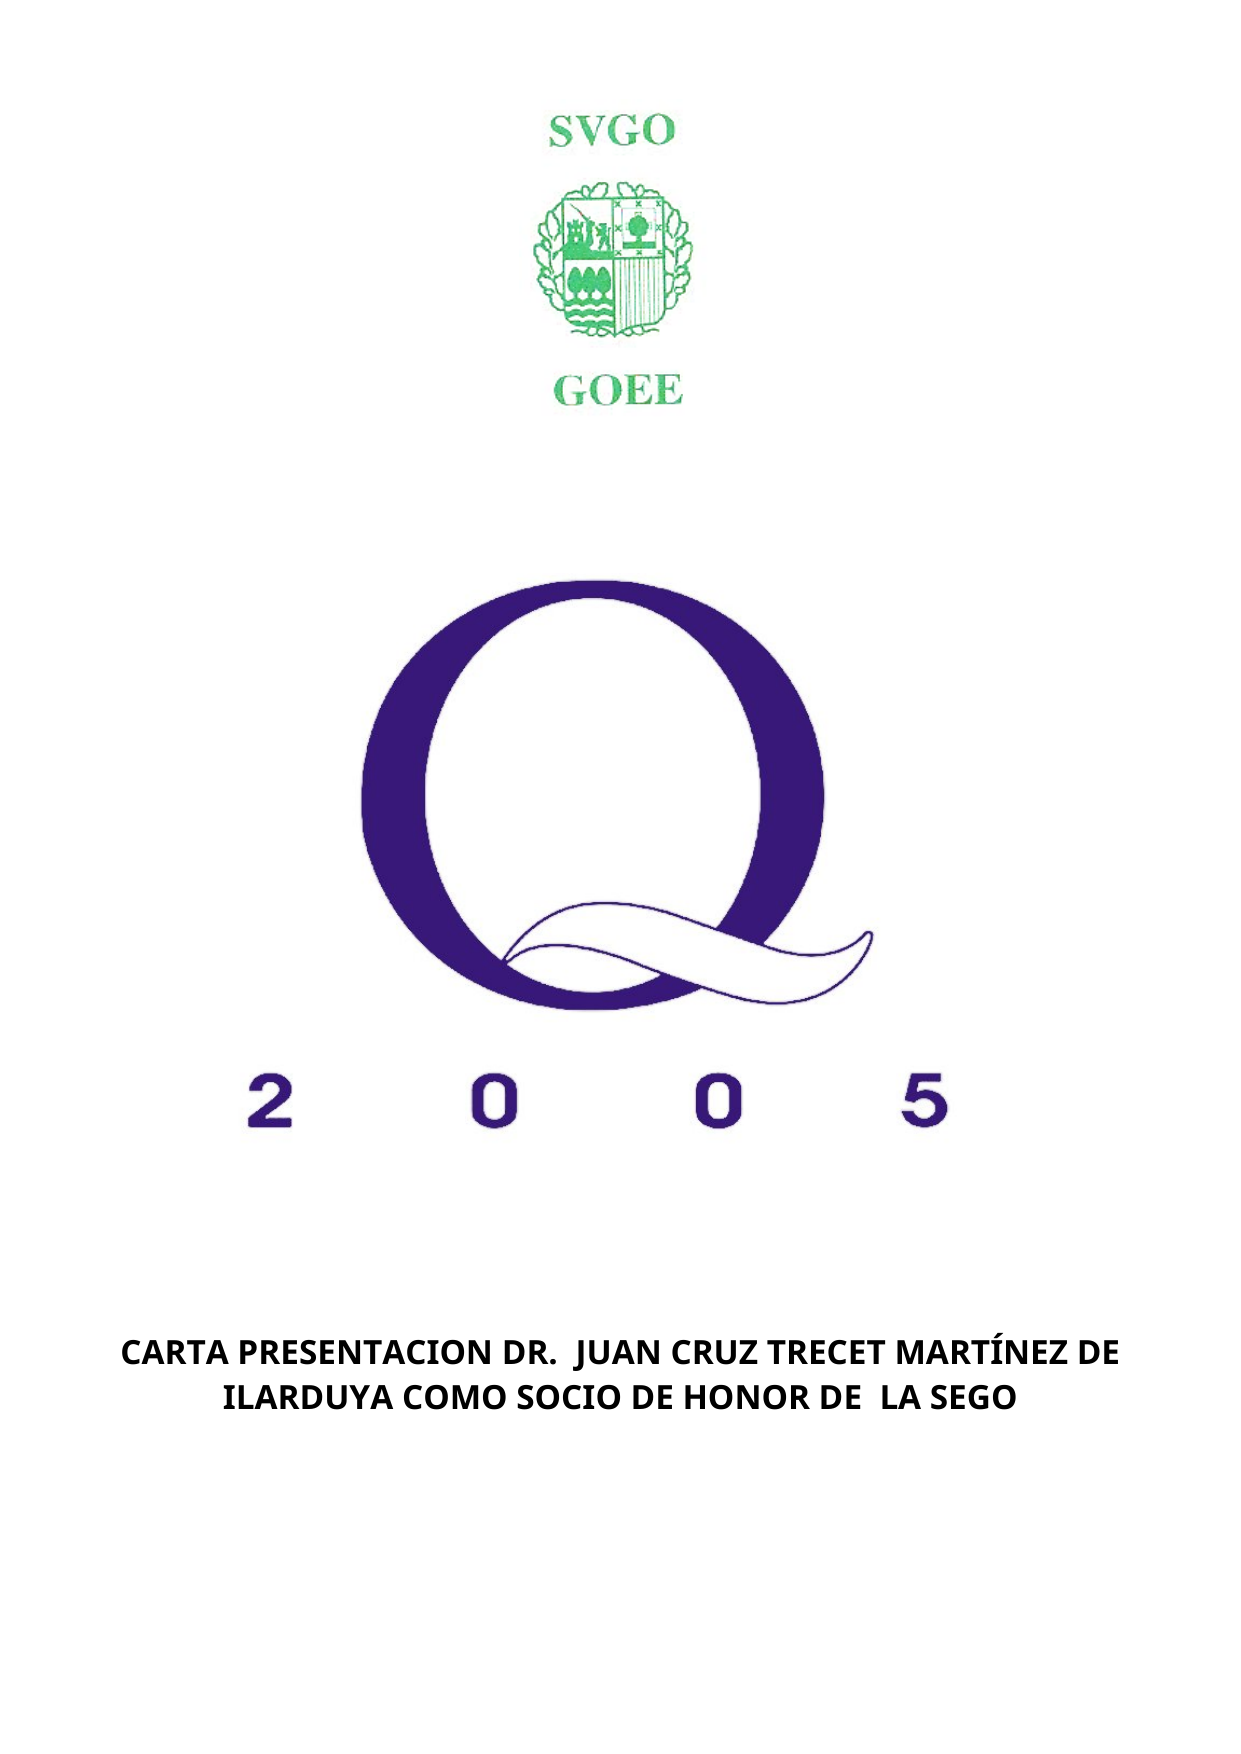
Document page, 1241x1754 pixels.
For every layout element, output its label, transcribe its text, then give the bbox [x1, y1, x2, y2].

picture [120, 418, 1123, 1300]
picture [519, 99, 721, 417]
text CARTA PRESENTACION DR. JUAN CRUZ TRECET MARTÍNEZ DE ILARDUYA COMO SOCIO DE HONOR DE LA SEGO [118, 1328, 1122, 1419]
